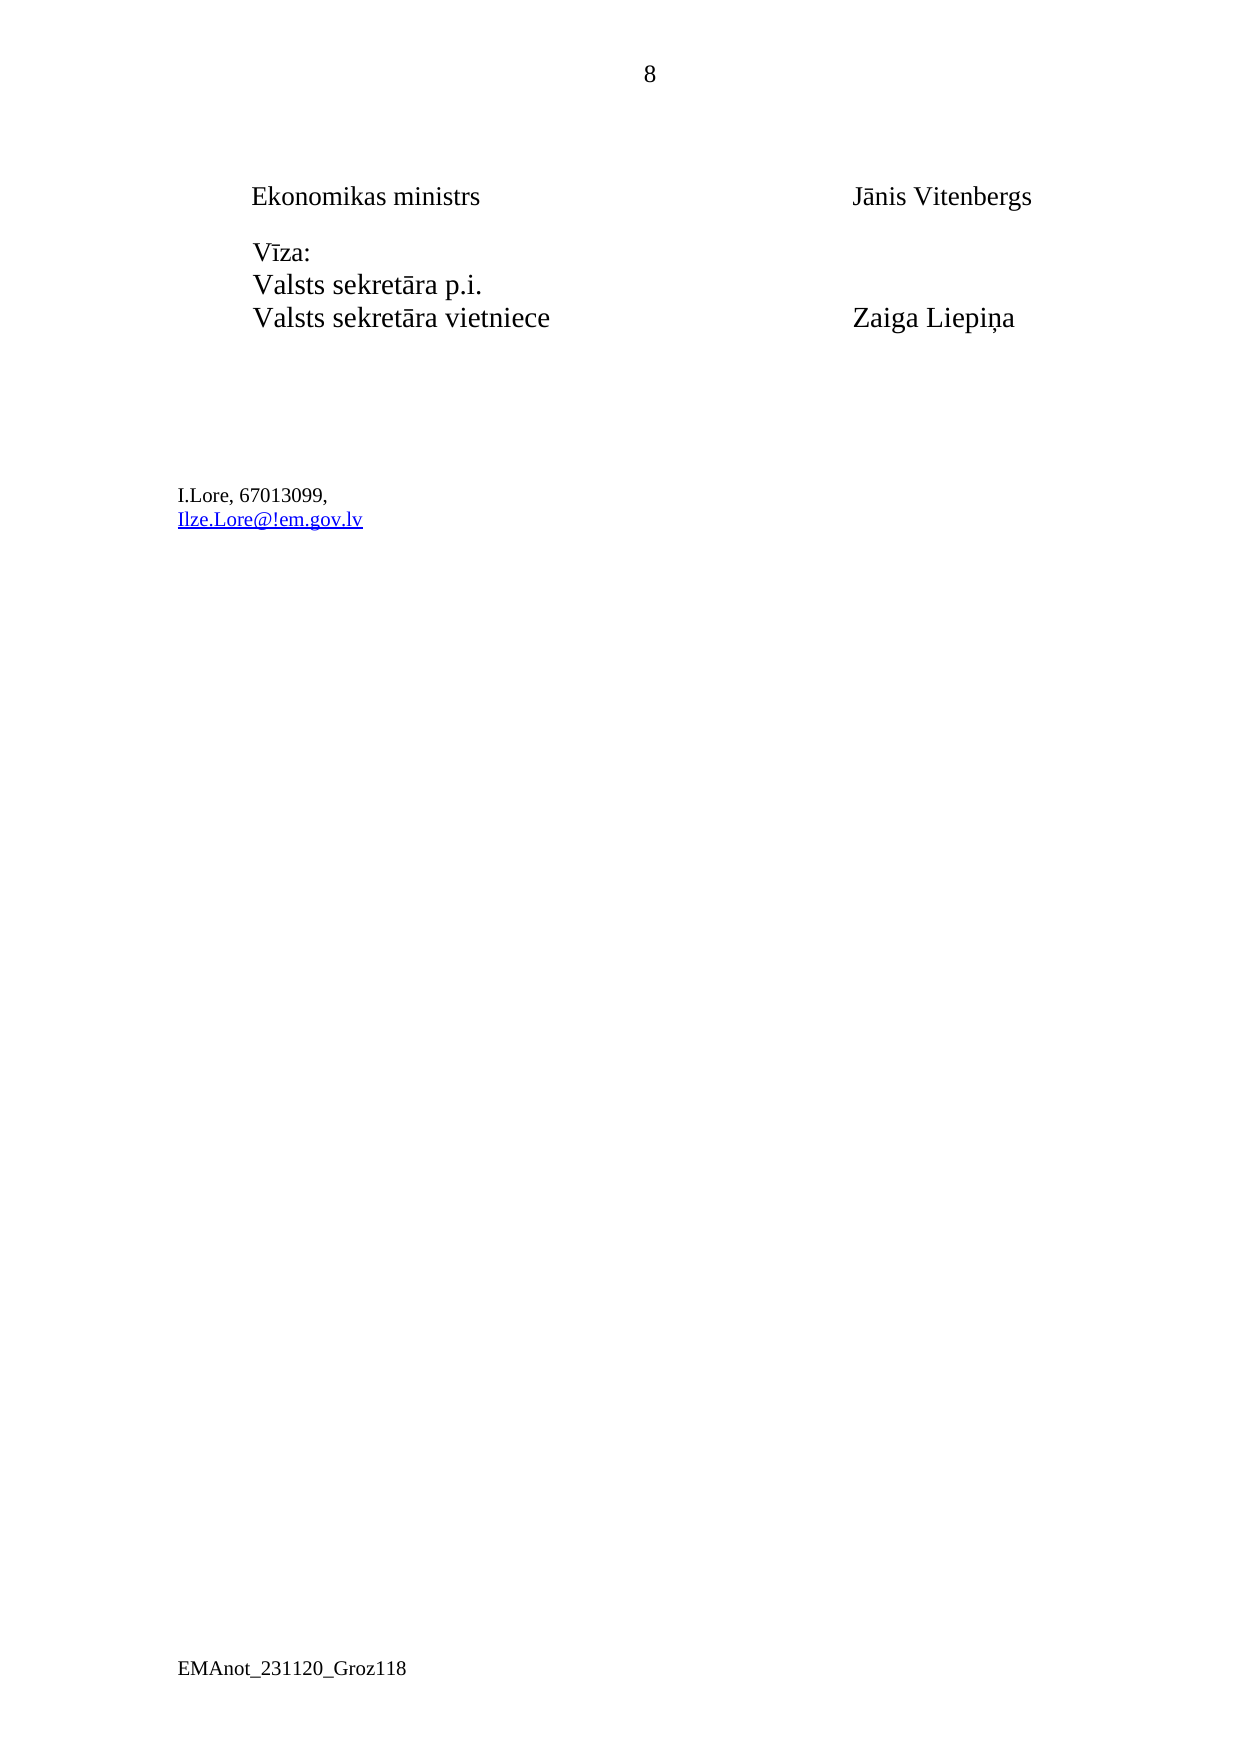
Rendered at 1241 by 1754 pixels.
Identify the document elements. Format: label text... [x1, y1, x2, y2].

text Ilze.Lore@!em.gov.lv [177, 507, 1122, 531]
text Valsts sekretāra p.i. [177, 267, 1122, 300]
text Valsts sekretāra vietniece Zaiga Liepiņa [177, 300, 1122, 334]
text I.Lore, 67013099, [177, 482, 1122, 507]
text Ekonomikas ministrs Jānis Vitenbergs [177, 180, 1122, 212]
text Vīza: [177, 236, 1122, 267]
